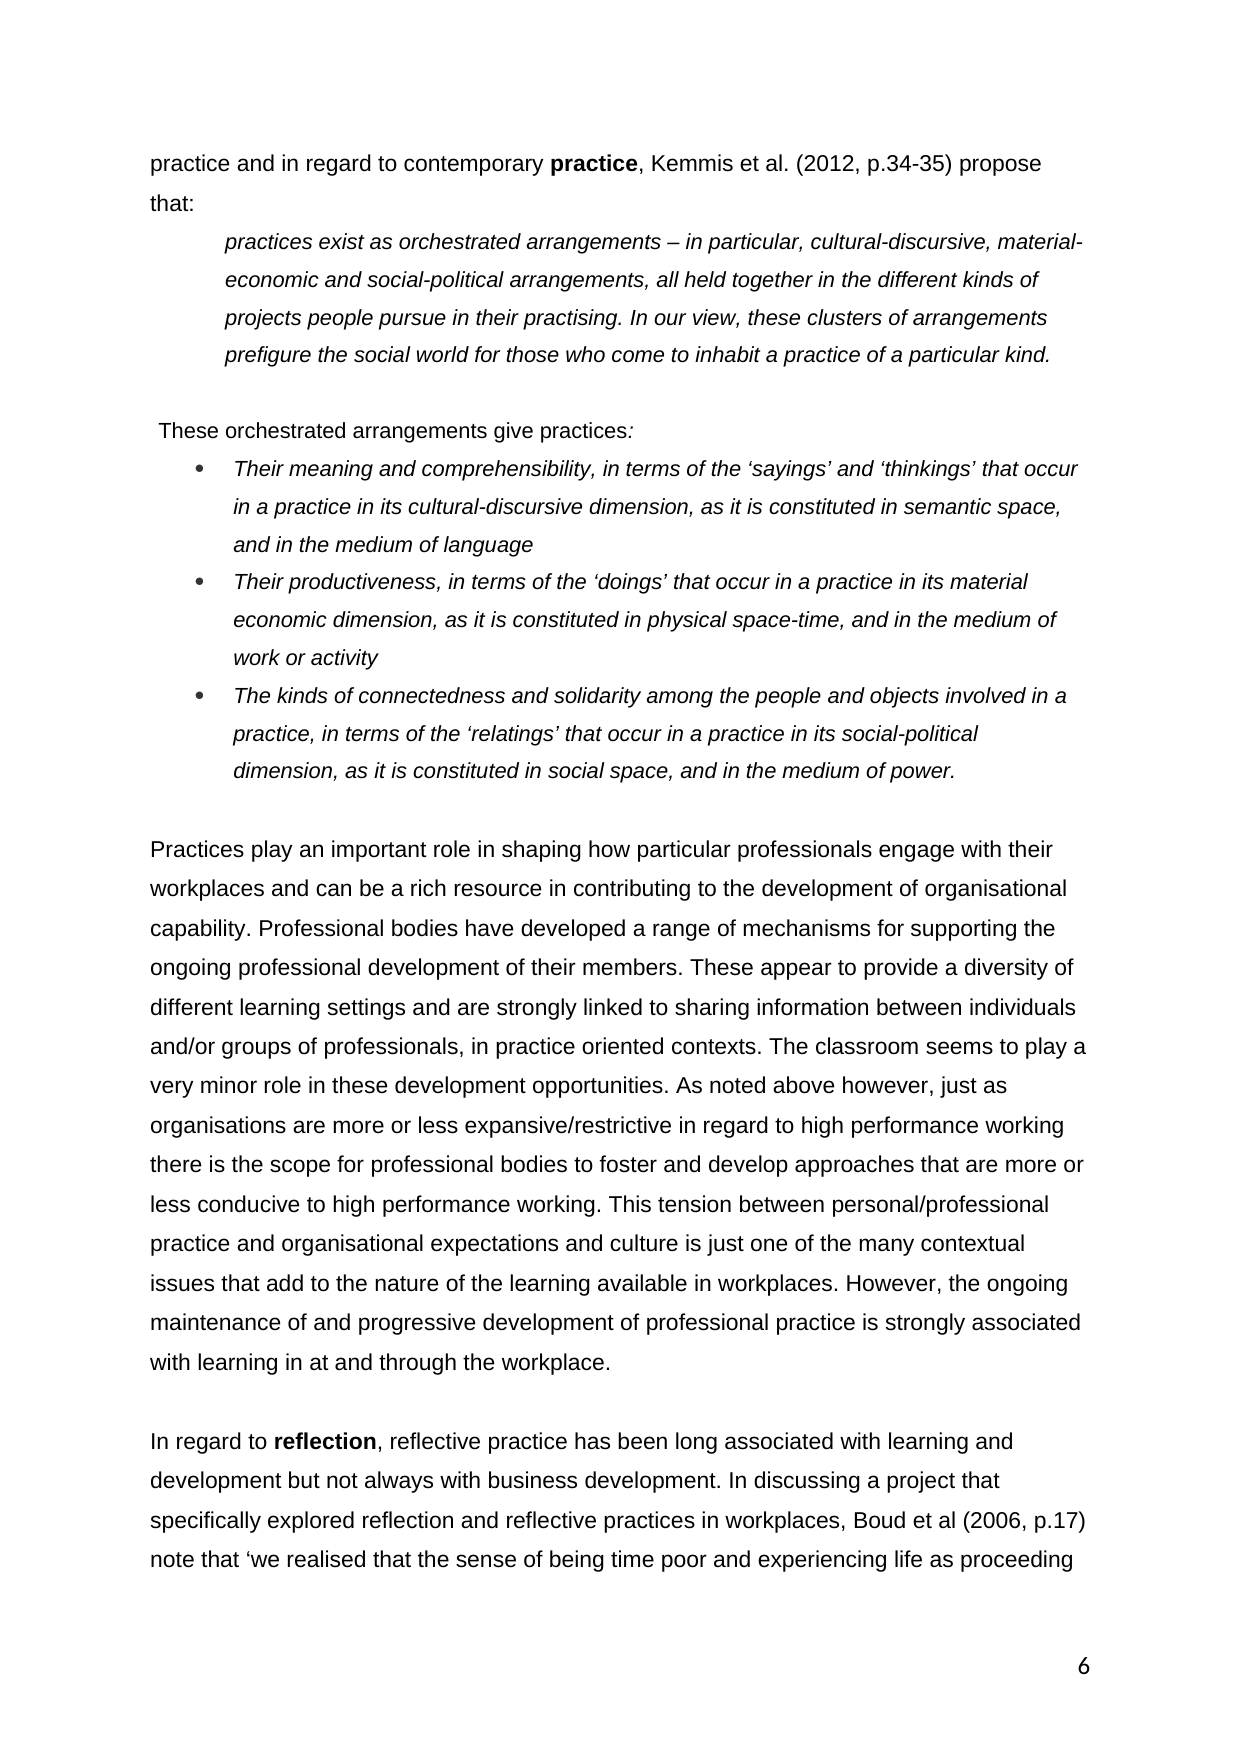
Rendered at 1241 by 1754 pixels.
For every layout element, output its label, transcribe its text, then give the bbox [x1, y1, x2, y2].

text These orchestrated arrangements give practices: [150, 418, 1090, 443]
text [150, 150, 1090, 216]
text Practices play an important role in shaping how particular professionals engage with their workplaces and can be a rich resource in contributing to the development of organisational capability. Professional bodies have developed a range of mechanisms for supporting the ongoing professional development of their members. These appear to provide a diversity of different learning settings and are strongly linked to sharing information between individuals and/or groups of professionals, in practice oriented contexts. The classroom seems to play a very minor role in these development opportunities. As noted above however, just as organisations are more or less expansive/restrictive in regard to high performance working there is the scope for professional bodies to foster and develop approaches that are more or less conducive to high performance working. This tension between personal/professional practice and organisational expectations and culture is just one of the many contextual issues that add to the nature of the learning available in workplaces. However, the ongoing maintenance of and progressive development of professional practice is strongly associated with learning in at and through the workplace. [150, 836, 1090, 1375]
list Their productiveness, in terms of the ‘doings’ that occur in a practice in its material economic dimension, as it is constituted in physical space-time, and in the medium of work or activity [196, 569, 1090, 670]
list The kinds of connectedness and solidarity among the people and objects involved in a practice, in terms of the ‘relatings’ that occur in a practice in its social-political dimension, as it is constituted in social space, and in the medium of power. [196, 683, 1090, 783]
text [150, 1428, 1090, 1573]
list Their meaning and comprehensibility, in terms of the ‘sayings’ and ‘thinkings’ that occur in a practice in its cultural-discursive dimension, as it is constituted in semantic space, and in the medium of language [196, 456, 1090, 557]
text practices exist as orchestrated arrangements – in particular, cultural-discursive, material-economic and social-political arrangements, all held together in the different kinds of projects people pursue in their practising. In our view, these clusters of arrangements prefigure the social world for those who come to inhabit a practice of a particular kind. [225, 229, 1090, 368]
